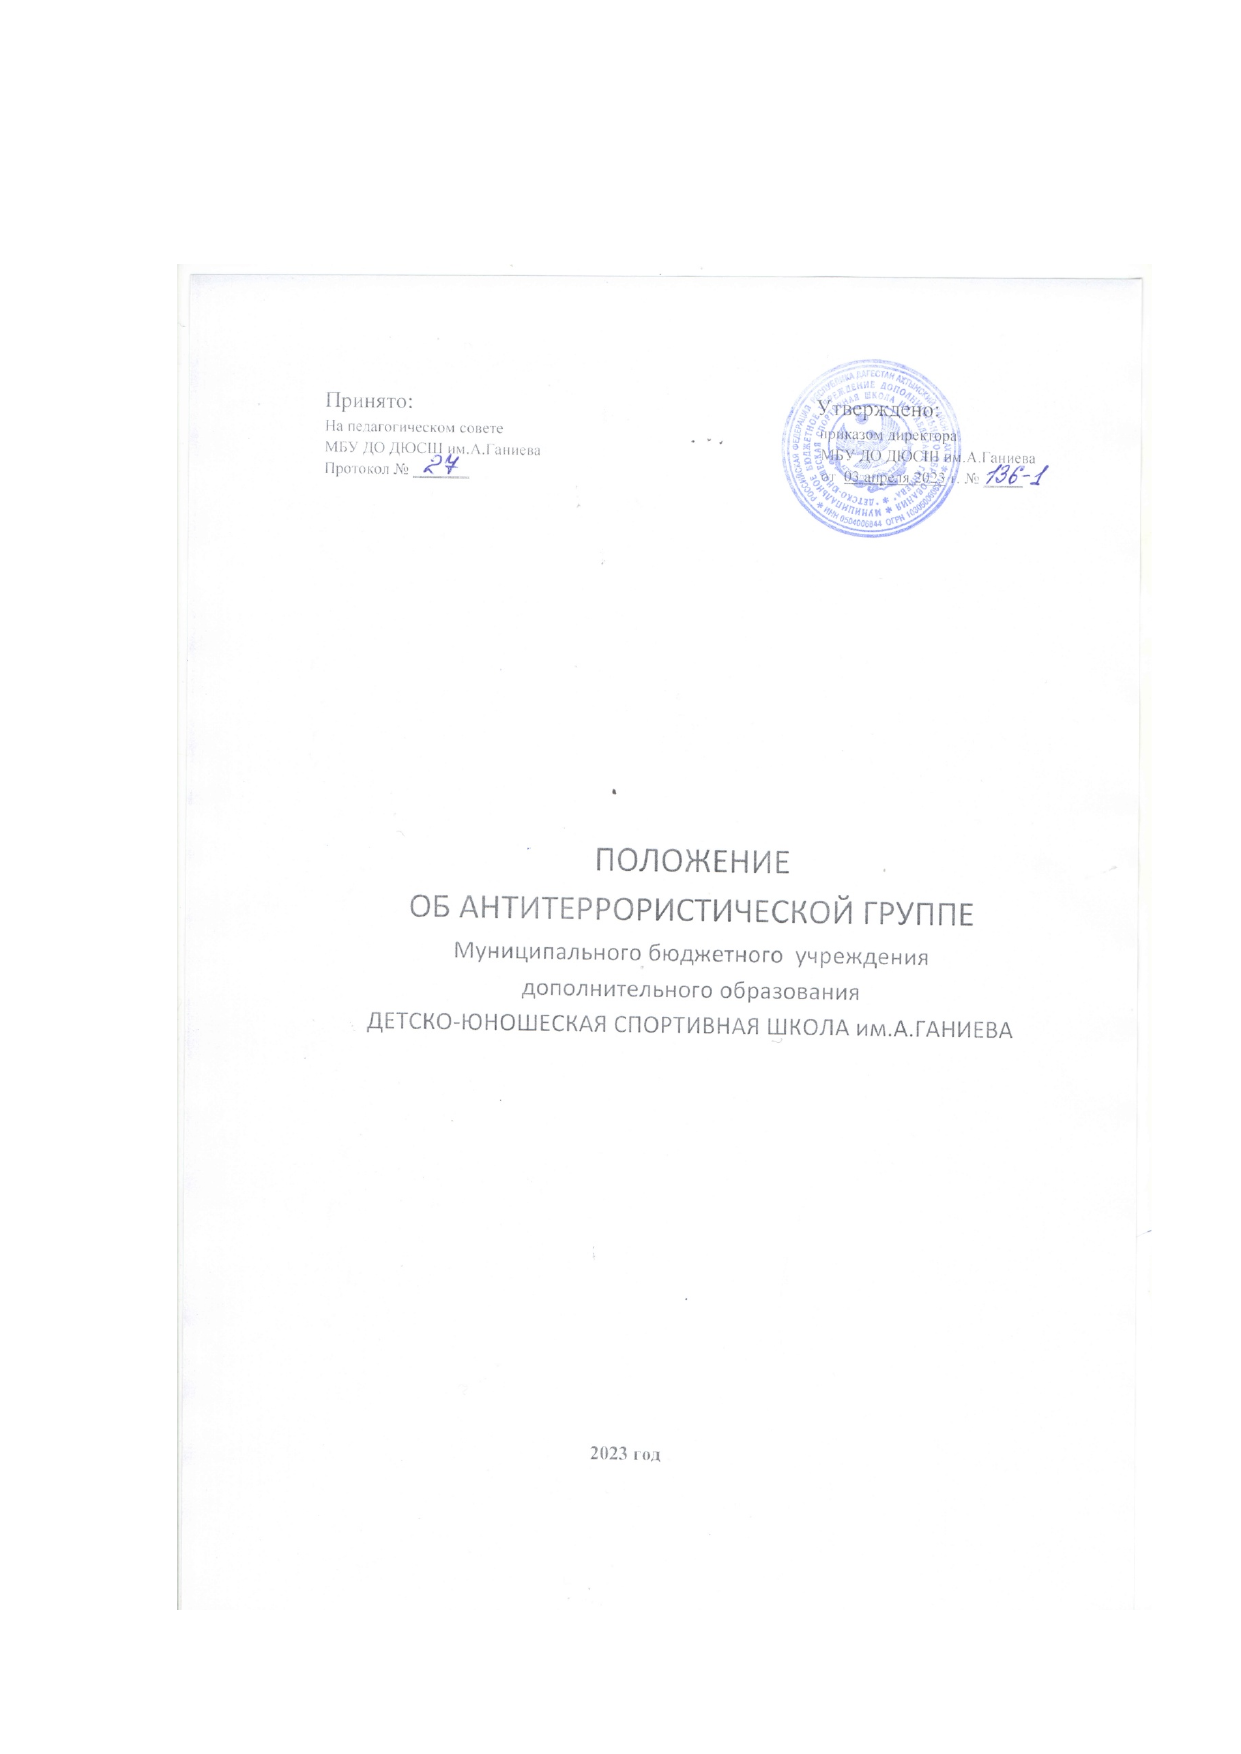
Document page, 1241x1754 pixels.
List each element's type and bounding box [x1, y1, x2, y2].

picture [177, 264, 1152, 1610]
